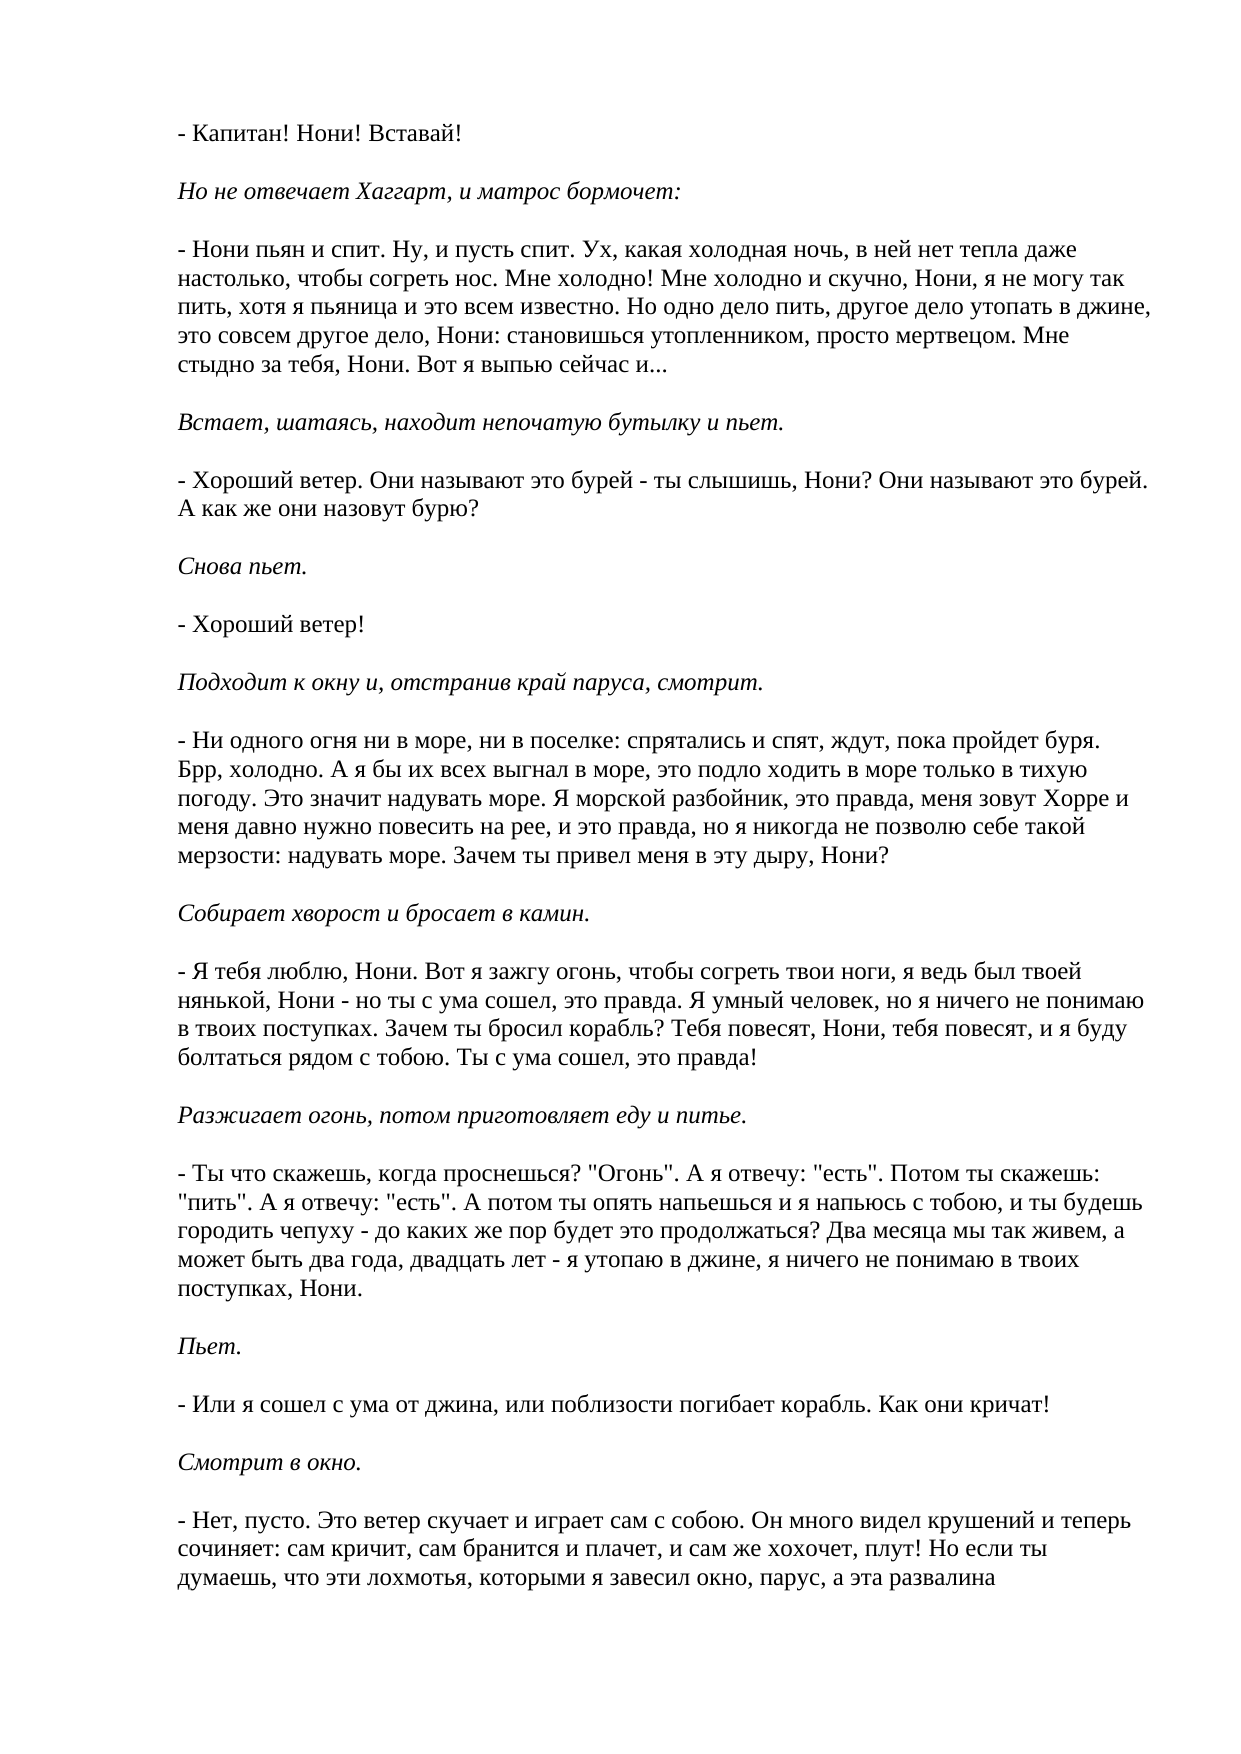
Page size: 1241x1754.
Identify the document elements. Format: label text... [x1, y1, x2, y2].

text Но не отвечает Хаггарт, и матрос бормочет: [177, 176, 1152, 205]
text Смотрит в окно. [177, 1447, 1152, 1476]
text Подходит к окну и, отстранив край паруса, смотрит. [177, 667, 1152, 696]
text - Нони пьян и спит. Ну, и пусть спит. Ух, какая холодная ночь, в ней нет тепла даже настолько, чтобы согреть нос. Мне холодно! Мне холодно и скучно, Нони, я не могу так пить, хотя я пьяница и это всем известно. Но одно дело пить, другое дело утопать в джине, это совсем другое дело, Нони: становишься утопленником, просто мертвецом. Мне стыдно за тебя, Нони. Вот я выпью сейчас и... [177, 234, 1152, 378]
text Пьет. [177, 1331, 1152, 1360]
text - Хороший ветер! [177, 609, 1152, 638]
text Снова пьет. [177, 551, 1152, 580]
text - Ни одного огня ни в море, ни в поселке: спрятались и спят, ждут, пока пройдет буря. Брр, холодно. А я бы их всех выгнал в море, это подло ходить в море только в тихую погоду. Это значит надувать море. Я морской разбойник, это правда, меня зовут Хорре и меня давно нужно повесить на рее, и это правда, но я никогда не позволю себе такой мерзости: надувать море. Зачем ты привел меня в эту дыру, Нони? [177, 725, 1152, 869]
text Разжигает огонь, потом приготовляет еду и питье. [177, 1100, 1152, 1129]
text - Я тебя люблю, Нони. Вот я зажгу огонь, чтобы согреть твои ноги, я ведь был твоей нянькой, Нони - но ты с ума сошел, это правда. Я умный человек, но я ничего не понимаю в твоих поступках. Зачем ты бросил корабль? Тебя повесят, Нони, тебя повесят, и я буду болтаться рядом с тобою. Ты с ума сошел, это правда! [177, 956, 1152, 1071]
text - Ты что скажешь, когда проснешься? "Огонь". А я отвечу: "есть". Потом ты скажешь: "пить". А я отвечу: "есть". А потом ты опять напьешься и я напьюсь с тобою, и ты будешь городить чепуху - до каких же пор будет это продолжаться? Два месяца мы так живем, а может быть два года, двадцать лет - я утопаю в джине, я ничего не понимаю в твоих поступках, Нони. [177, 1158, 1152, 1302]
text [177, 1505, 1152, 1591]
text Встает, шатаясь, находит непочатую бутылку и пьет. [177, 407, 1152, 436]
text - Или я сошел с ума от джина, или поблизости погибает корабль. Как они кричат! [177, 1389, 1152, 1418]
text Собирает хворост и бросает в камин. [177, 898, 1152, 927]
text - Хороший ветер. Они называют это бурей - ты слышишь, Нони? Они называют это бурей. А как же они назовут бурю? [177, 465, 1152, 522]
text - Капитан! Нони! Вставай! [177, 118, 1152, 147]
